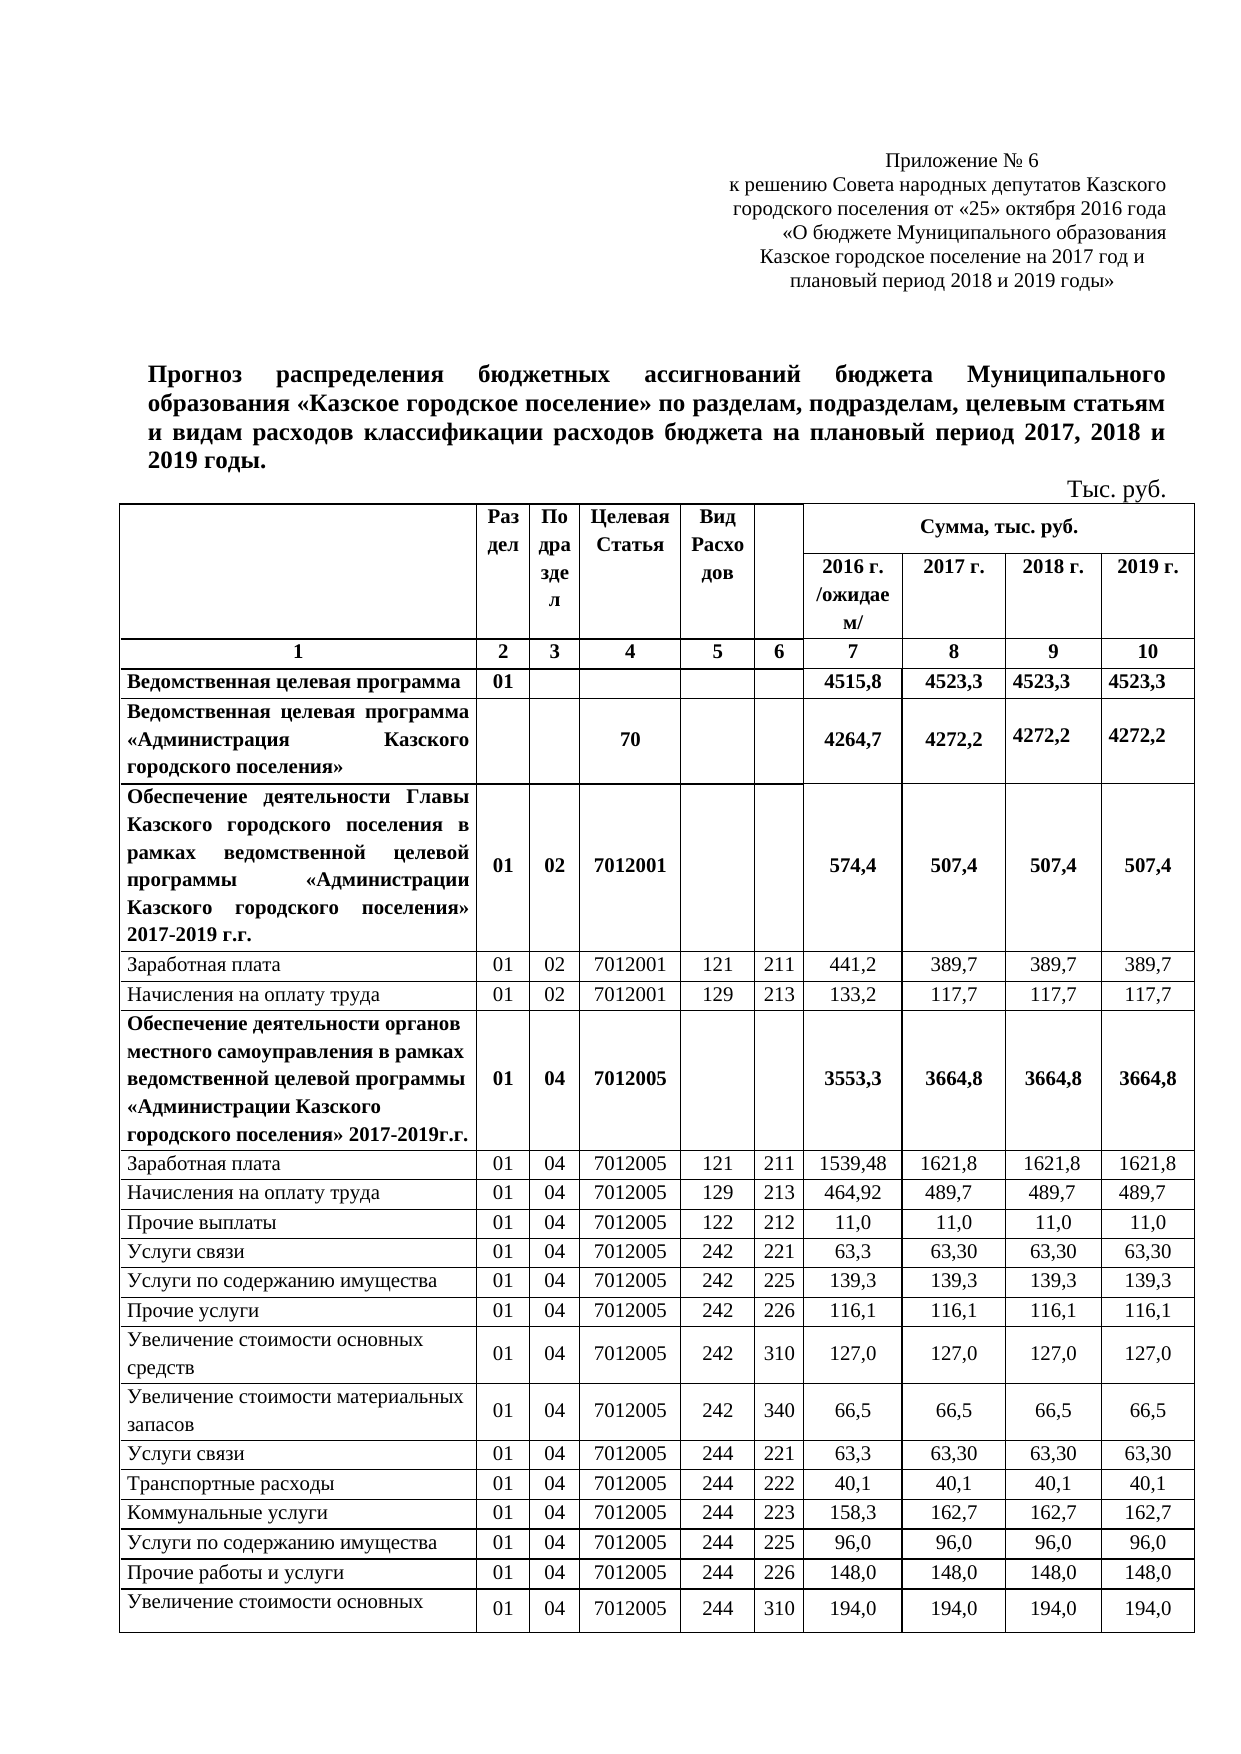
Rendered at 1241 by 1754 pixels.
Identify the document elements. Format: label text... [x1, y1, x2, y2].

table_cell 242 [681, 1384, 754, 1440]
table_cell 441,2 [804, 952, 901, 981]
table_cell 158,3 [804, 1500, 901, 1528]
table_cell 223 [755, 1500, 803, 1528]
table_cell 226 [755, 1298, 803, 1326]
table_cell Транспортные расходы [120, 1470, 476, 1499]
table_cell 01 [477, 1327, 529, 1383]
table_cell 66,5 [1102, 1384, 1194, 1440]
table_cell 40,1 [1006, 1470, 1101, 1499]
table_cell 4272,2 [1102, 699, 1194, 783]
table_cell 3664,8 [1102, 1011, 1194, 1150]
text к решению Совета народных депутатов Казского [148, 172, 1166, 196]
table_cell 6 [755, 640, 803, 668]
table_cell 7012005 [580, 1268, 680, 1297]
table_cell 63,30 [903, 1441, 1005, 1469]
text Казское городское поселение на 2017 год и [664, 244, 1166, 268]
table_cell 01 [477, 1590, 529, 1632]
table_cell 01 [477, 1180, 529, 1208]
text «О бюджете Муниципального образования [148, 220, 1166, 244]
table_header Подраздел [530, 505, 579, 638]
table_cell 127,0 [903, 1327, 1005, 1383]
table_cell 127,0 [1006, 1327, 1101, 1383]
table_cell Услуги связи [120, 1441, 476, 1469]
table_cell 63,30 [903, 1239, 1005, 1267]
table_cell 4523,3 [903, 669, 1005, 698]
table_cell 01 [477, 670, 529, 698]
table_cell 1539,48 [804, 1151, 901, 1179]
table_cell 01 [477, 952, 529, 981]
table_cell 310 [755, 1327, 803, 1383]
table_cell 02 [530, 982, 579, 1010]
table_cell 04 [530, 1500, 579, 1528]
table_cell 148,0 [1102, 1560, 1194, 1588]
table_cell 04 [530, 1327, 579, 1383]
table_cell 7012005 [580, 1470, 680, 1499]
table_cell 3553,3 [804, 1011, 901, 1150]
table_cell [530, 699, 579, 783]
table_cell 2017 г. [903, 554, 1005, 638]
table_cell 01 [477, 1210, 529, 1238]
table_header [120, 505, 476, 638]
table_cell 242 [681, 1239, 754, 1267]
table_cell Коммунальные услуги [120, 1500, 476, 1528]
table_cell 7012005 [580, 1590, 680, 1632]
table_cell 389,7 [1102, 952, 1194, 981]
table_cell 96,0 [903, 1530, 1005, 1558]
table_cell 129 [681, 982, 754, 1010]
table_cell 04 [530, 1530, 579, 1558]
table_cell 63,30 [1102, 1239, 1194, 1267]
table_cell 63,30 [1006, 1441, 1101, 1469]
table_cell 225 [755, 1268, 803, 1297]
table_cell 04 [530, 1441, 579, 1469]
table_cell 7 [804, 639, 902, 668]
table_cell Увеличение стоимости основных средств [120, 1327, 476, 1383]
table_cell 4523,3 [1006, 669, 1101, 698]
table_cell 310 [755, 1590, 803, 1632]
table_cell 04 [530, 1151, 579, 1179]
table_cell 139,3 [804, 1268, 901, 1297]
table_cell 139,3 [1102, 1268, 1194, 1297]
table_cell [755, 699, 803, 783]
table_cell 2 [477, 640, 529, 668]
table_cell Обеспечение деятельности органов местного самоуправления в рамках ведомственной целевой программы «Администрации Казского городского поселения» 2017-2019г.г. [120, 1011, 476, 1150]
table_cell 04 [530, 1239, 579, 1267]
table_header [755, 505, 803, 638]
table_cell 04 [530, 1590, 579, 1632]
table_cell 389,7 [903, 952, 1005, 981]
table_cell Услуги связи [120, 1239, 476, 1267]
table_cell 244 [681, 1530, 754, 1558]
table_cell Прочие услуги [120, 1298, 476, 1326]
table_cell 116,1 [1102, 1298, 1194, 1326]
table_cell 226 [755, 1560, 803, 1588]
table_cell [681, 699, 754, 783]
table_cell 148,0 [804, 1560, 901, 1588]
table_cell 211 [755, 1151, 803, 1179]
table_cell 01 [477, 1470, 529, 1499]
table_cell 1621,8 [1006, 1151, 1101, 1179]
table_cell 11,0 [1102, 1210, 1194, 1238]
table_cell Ведомственная целевая программа [120, 669, 476, 698]
table_cell 7012001 [580, 982, 680, 1010]
table_cell 162,7 [903, 1500, 1005, 1528]
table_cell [120, 1589, 476, 1632]
table_cell 129 [681, 1180, 754, 1208]
table_cell 63,30 [1102, 1441, 1194, 1469]
table_cell 7012005 [580, 1530, 680, 1558]
table_cell 10 [1102, 639, 1194, 668]
table_cell 70 [580, 699, 680, 783]
table_cell 194,0 [804, 1590, 901, 1632]
table_cell 117,7 [1102, 982, 1194, 1010]
table_cell 133,2 [804, 982, 901, 1010]
table_cell 63,3 [804, 1441, 901, 1469]
table_cell 02 [530, 952, 579, 981]
table_cell 63,3 [804, 1239, 901, 1267]
table_cell 3 [530, 640, 579, 668]
table_cell 4523,3 [1102, 669, 1194, 698]
table_cell 211 [755, 952, 803, 981]
table_cell 8 [903, 639, 1005, 668]
table_cell 01 [477, 1441, 529, 1469]
table_cell 212 [755, 1210, 803, 1238]
table_cell 40,1 [804, 1470, 901, 1499]
table_cell 7012005 [580, 1384, 680, 1440]
table_cell 96,0 [804, 1530, 901, 1558]
table_cell 148,0 [1006, 1560, 1101, 1588]
table_cell [681, 1011, 754, 1150]
table_cell 2018 г. [1006, 554, 1101, 638]
table_cell 489,7 [1006, 1180, 1101, 1208]
table_cell 7012001 [580, 785, 680, 951]
table_cell 148,0 [903, 1560, 1005, 1588]
table_cell 244 [681, 1500, 754, 1528]
table_cell 66,5 [903, 1384, 1005, 1440]
table_header Целевая Статья [580, 505, 680, 638]
table_cell 244 [681, 1590, 754, 1632]
table_cell 04 [530, 1210, 579, 1238]
table_cell 221 [755, 1239, 803, 1267]
table_cell 7012005 [580, 1239, 680, 1267]
table_cell 7012005 [580, 1210, 680, 1238]
table_cell 40,1 [1102, 1470, 1194, 1499]
text городского поселения от «25» октября 2016 года [148, 196, 1166, 220]
table_cell 3664,8 [903, 1011, 1005, 1150]
table_cell [755, 785, 803, 951]
table_cell [755, 670, 803, 698]
table_cell 01 [477, 1384, 529, 1440]
table_cell Заработная плата [120, 952, 476, 981]
table_cell 2016 г. /ожидаем/ [804, 554, 902, 638]
table_cell Ведомственная целевая программа «Администрация Казского городского поселения» [120, 699, 476, 783]
table_cell 40,1 [903, 1470, 1005, 1499]
table_cell 04 [530, 1011, 579, 1150]
table_cell 194,0 [1102, 1590, 1194, 1632]
table_cell Начисления на оплату труда [120, 1180, 476, 1208]
table_cell 242 [681, 1327, 754, 1383]
table_cell 3664,8 [1006, 1011, 1101, 1150]
table_cell 221 [755, 1441, 803, 1469]
table_cell 01 [477, 1239, 529, 1267]
table_cell 242 [681, 1298, 754, 1326]
table_cell Увеличение стоимости материальных запасов [120, 1384, 476, 1440]
table_cell 7012005 [580, 1500, 680, 1528]
table_cell 127,0 [1102, 1327, 1194, 1383]
table_cell 116,1 [1006, 1298, 1101, 1326]
table_cell [755, 1011, 803, 1150]
table_cell 7012005 [580, 1298, 680, 1326]
table_cell 11,0 [1006, 1210, 1101, 1238]
table_cell 9 [1006, 639, 1101, 668]
table_cell [530, 670, 579, 698]
table_cell 225 [755, 1530, 803, 1558]
text Прогноз распределения бюджетных ассигнований бюджета Муниципального образования «Казское городское поселение» по разделам, подразделам, целевым статьям и видам расходов классификации расходов бюджета на плановый период 2017, 2018 и 2019 годы. [148, 359, 1166, 474]
table_cell 1621,8 [903, 1151, 1005, 1179]
table_cell 04 [530, 1180, 579, 1208]
table_cell 489,7 [1102, 1180, 1194, 1208]
table_cell 244 [681, 1560, 754, 1588]
text Тыс. руб. [148, 474, 1166, 503]
table_cell 244 [681, 1441, 754, 1469]
table_cell 96,0 [1006, 1530, 1101, 1558]
table_cell 4272,2 [903, 699, 1005, 783]
table_cell 11,0 [903, 1210, 1005, 1238]
table_cell 01 [477, 785, 529, 951]
table_cell 117,7 [1006, 982, 1101, 1010]
table_cell 340 [755, 1384, 803, 1440]
table_header Вид Расходов [681, 505, 754, 638]
table_cell 2019 г. [1102, 554, 1194, 638]
table_cell [477, 699, 529, 783]
table_cell 01 [477, 1560, 529, 1588]
table_cell 194,0 [1006, 1590, 1101, 1632]
table_cell Услуги по содержанию имущества [120, 1268, 476, 1297]
table_cell 7012005 [580, 1151, 680, 1179]
table_cell 507,4 [903, 784, 1005, 951]
table_cell 01 [477, 1151, 529, 1179]
table_cell 04 [530, 1470, 579, 1499]
table_cell 04 [530, 1560, 579, 1588]
table_header Сумма, тыс. руб. [804, 504, 1194, 553]
table_cell 139,3 [1006, 1268, 1101, 1297]
table_cell 4 [580, 640, 680, 668]
table_cell 1 [120, 639, 476, 668]
table_cell 5 [681, 640, 754, 668]
table_cell 11,0 [804, 1210, 901, 1238]
table_cell Заработная плата [120, 1151, 476, 1179]
table_cell 389,7 [1006, 952, 1101, 981]
table_header Раздел [477, 505, 529, 638]
table_cell Обеспечение деятельности Главы Казского городского поселения в рамках ведомственной целевой программы «Администрации Казского городского поселения» 2017-2019 г.г. [120, 784, 476, 951]
table_cell 121 [681, 1151, 754, 1179]
table_cell 66,5 [1006, 1384, 1101, 1440]
table_cell 01 [477, 1268, 529, 1297]
table_cell 66,5 [804, 1384, 901, 1440]
table_cell 96,0 [1102, 1530, 1194, 1558]
table_cell 01 [477, 1500, 529, 1528]
table_cell 7012005 [580, 1327, 680, 1383]
table_cell 7012001 [580, 952, 680, 981]
table_cell 194,0 [903, 1590, 1005, 1632]
table_cell [681, 670, 754, 698]
text плановый период 2018 и 2019 годы» [738, 268, 1166, 292]
table_cell 04 [530, 1268, 579, 1297]
table_cell 242 [681, 1268, 754, 1297]
table_cell 01 [477, 1011, 529, 1150]
table_cell [681, 785, 754, 951]
table_cell Начисления на оплату труда [120, 982, 476, 1010]
table_cell 213 [755, 1180, 803, 1208]
table_cell 222 [755, 1470, 803, 1499]
table_cell 01 [477, 1530, 529, 1558]
table_cell 213 [755, 982, 803, 1010]
table_cell [580, 670, 680, 698]
table_cell 121 [681, 952, 754, 981]
table_cell 116,1 [903, 1298, 1005, 1326]
table_cell 162,7 [1102, 1500, 1194, 1528]
table_cell 4515,8 [804, 669, 901, 698]
table_cell 489,7 [903, 1180, 1005, 1208]
table_cell 507,4 [1102, 784, 1194, 951]
table_cell 117,7 [903, 982, 1005, 1010]
table_cell 7012005 [580, 1011, 680, 1150]
text Приложение № 6 [811, 148, 1166, 172]
table_cell 244 [681, 1470, 754, 1499]
table_cell 01 [477, 1298, 529, 1326]
table_cell 01 [477, 982, 529, 1010]
table_cell 63,30 [1006, 1239, 1101, 1267]
table_cell 7012005 [580, 1180, 680, 1208]
table_cell 127,0 [804, 1327, 901, 1383]
table_cell 162,7 [1006, 1500, 1101, 1528]
table_cell 4264,7 [804, 699, 901, 783]
table_cell 464,92 [804, 1180, 901, 1208]
table_cell 1621,8 [1102, 1151, 1194, 1179]
table_cell 139,3 [903, 1268, 1005, 1297]
table_cell 02 [530, 785, 579, 951]
table_cell 7012005 [580, 1560, 680, 1588]
table_cell 507,4 [1006, 784, 1101, 951]
table_cell 4272,2 [1006, 699, 1101, 783]
table_cell 7012005 [580, 1441, 680, 1469]
table_cell 116,1 [804, 1298, 901, 1326]
table_cell Услуги по содержанию имущества [120, 1529, 476, 1558]
table_cell Прочие выплаты [120, 1210, 476, 1238]
table_cell Прочие работы и услуги [120, 1559, 476, 1588]
table_cell 04 [530, 1384, 579, 1440]
table_cell 122 [681, 1210, 754, 1238]
table_cell 574,4 [804, 784, 901, 951]
table_cell 04 [530, 1298, 579, 1326]
